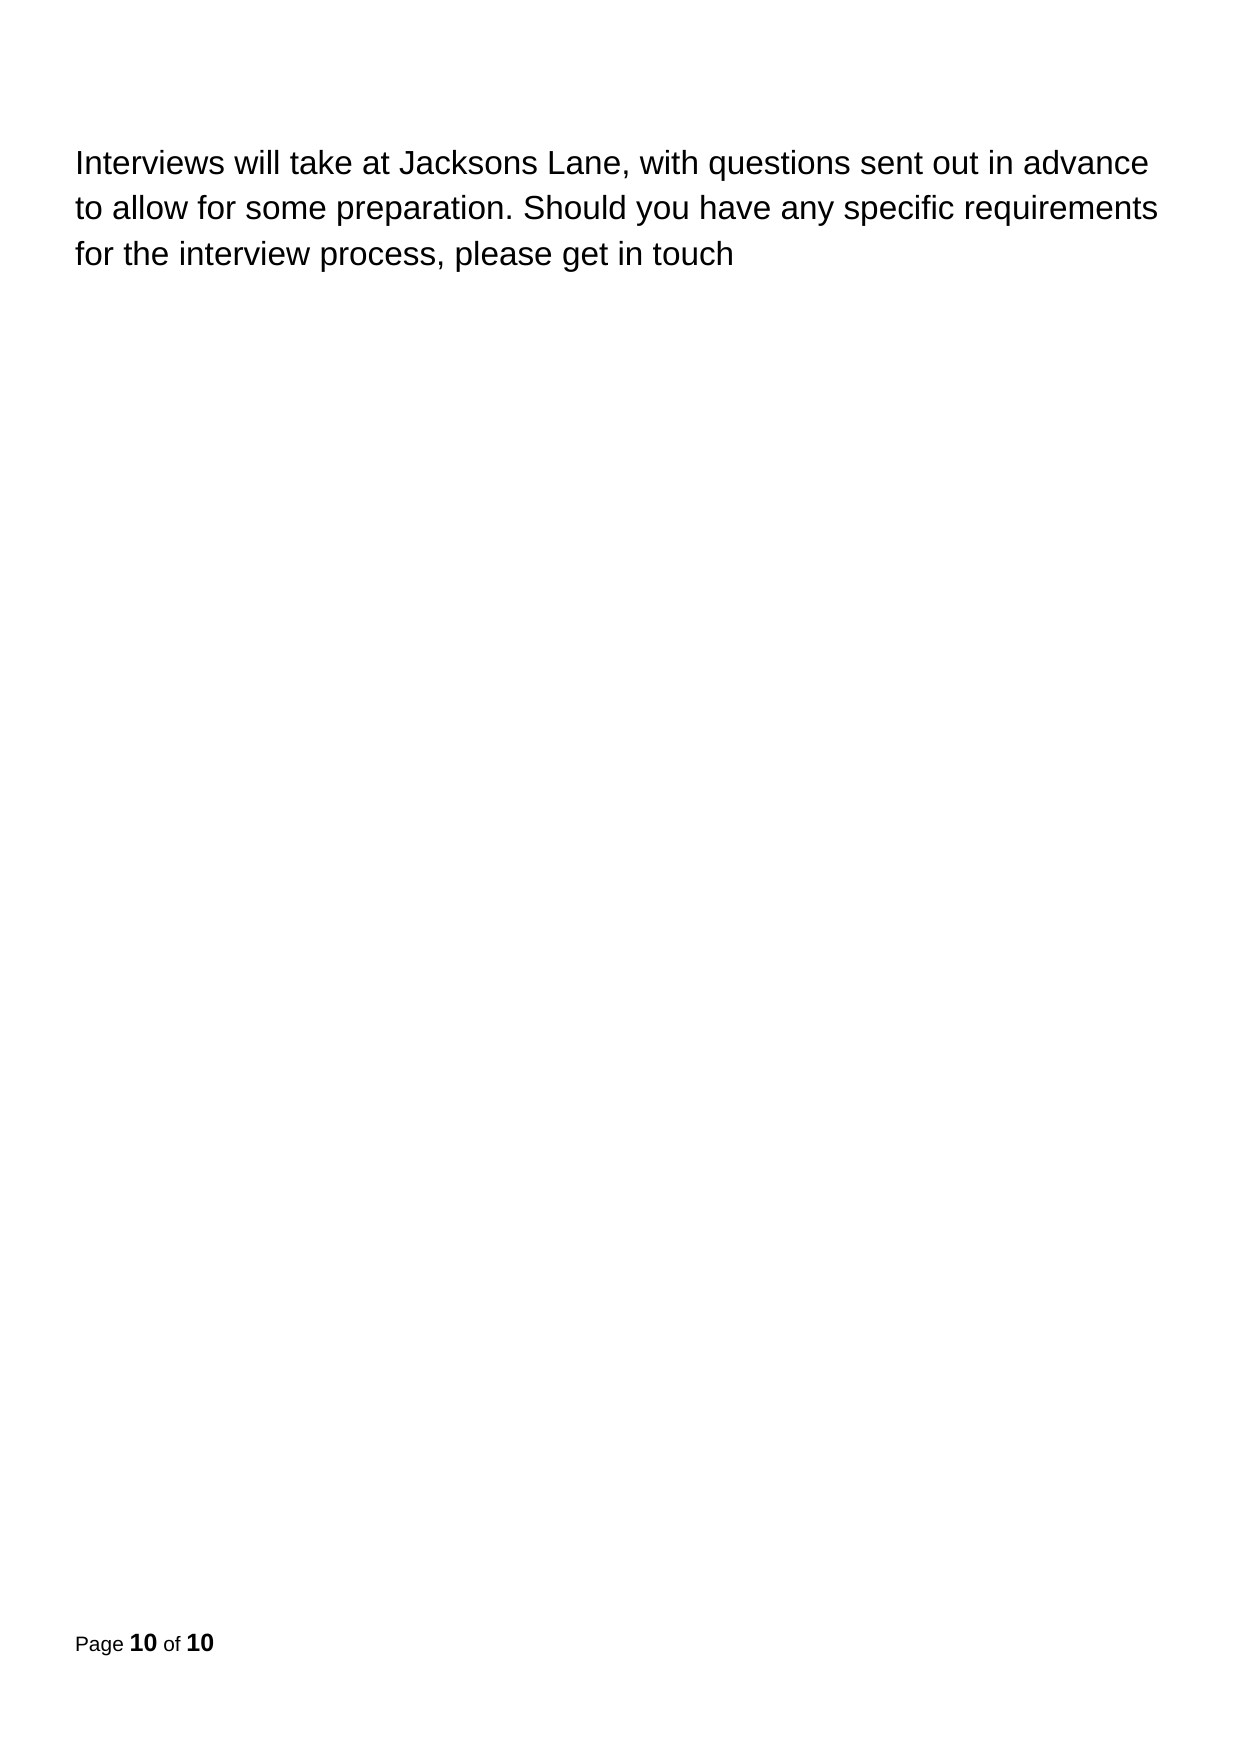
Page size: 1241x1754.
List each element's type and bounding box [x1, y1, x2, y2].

text [75, 98, 1165, 272]
